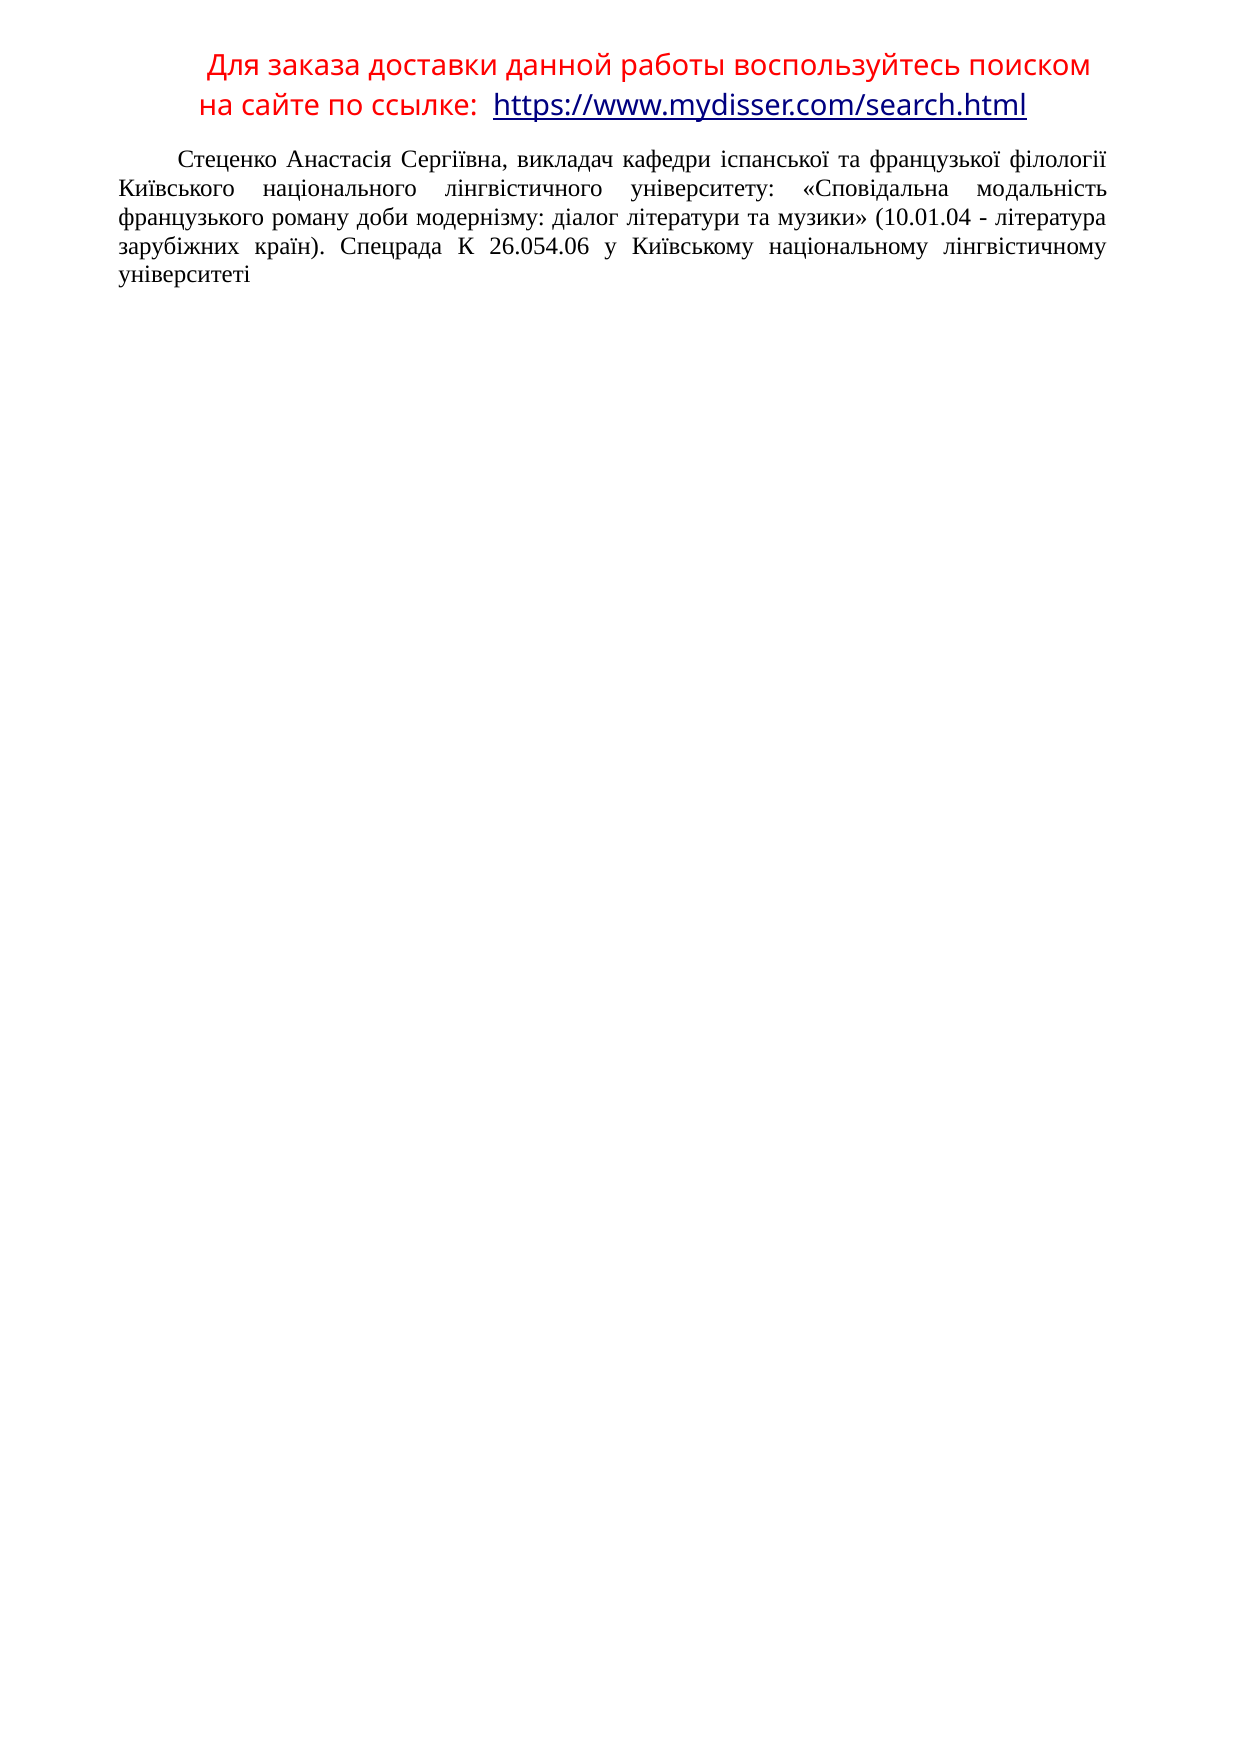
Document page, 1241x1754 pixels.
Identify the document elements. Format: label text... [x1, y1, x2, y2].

text Стеценко Анастасія Сергіївна, викладач кафедри іспанської та французької філології Київського національного лінгвістичного університету: «Сповідальна модальність французького роману доби модернізму: діалог літератури та музики» (10.01.04 - література зарубіжних країн). Спецрада К 26.054.06 у Київському національному лінгвістичному університеті [118, 144, 1107, 288]
